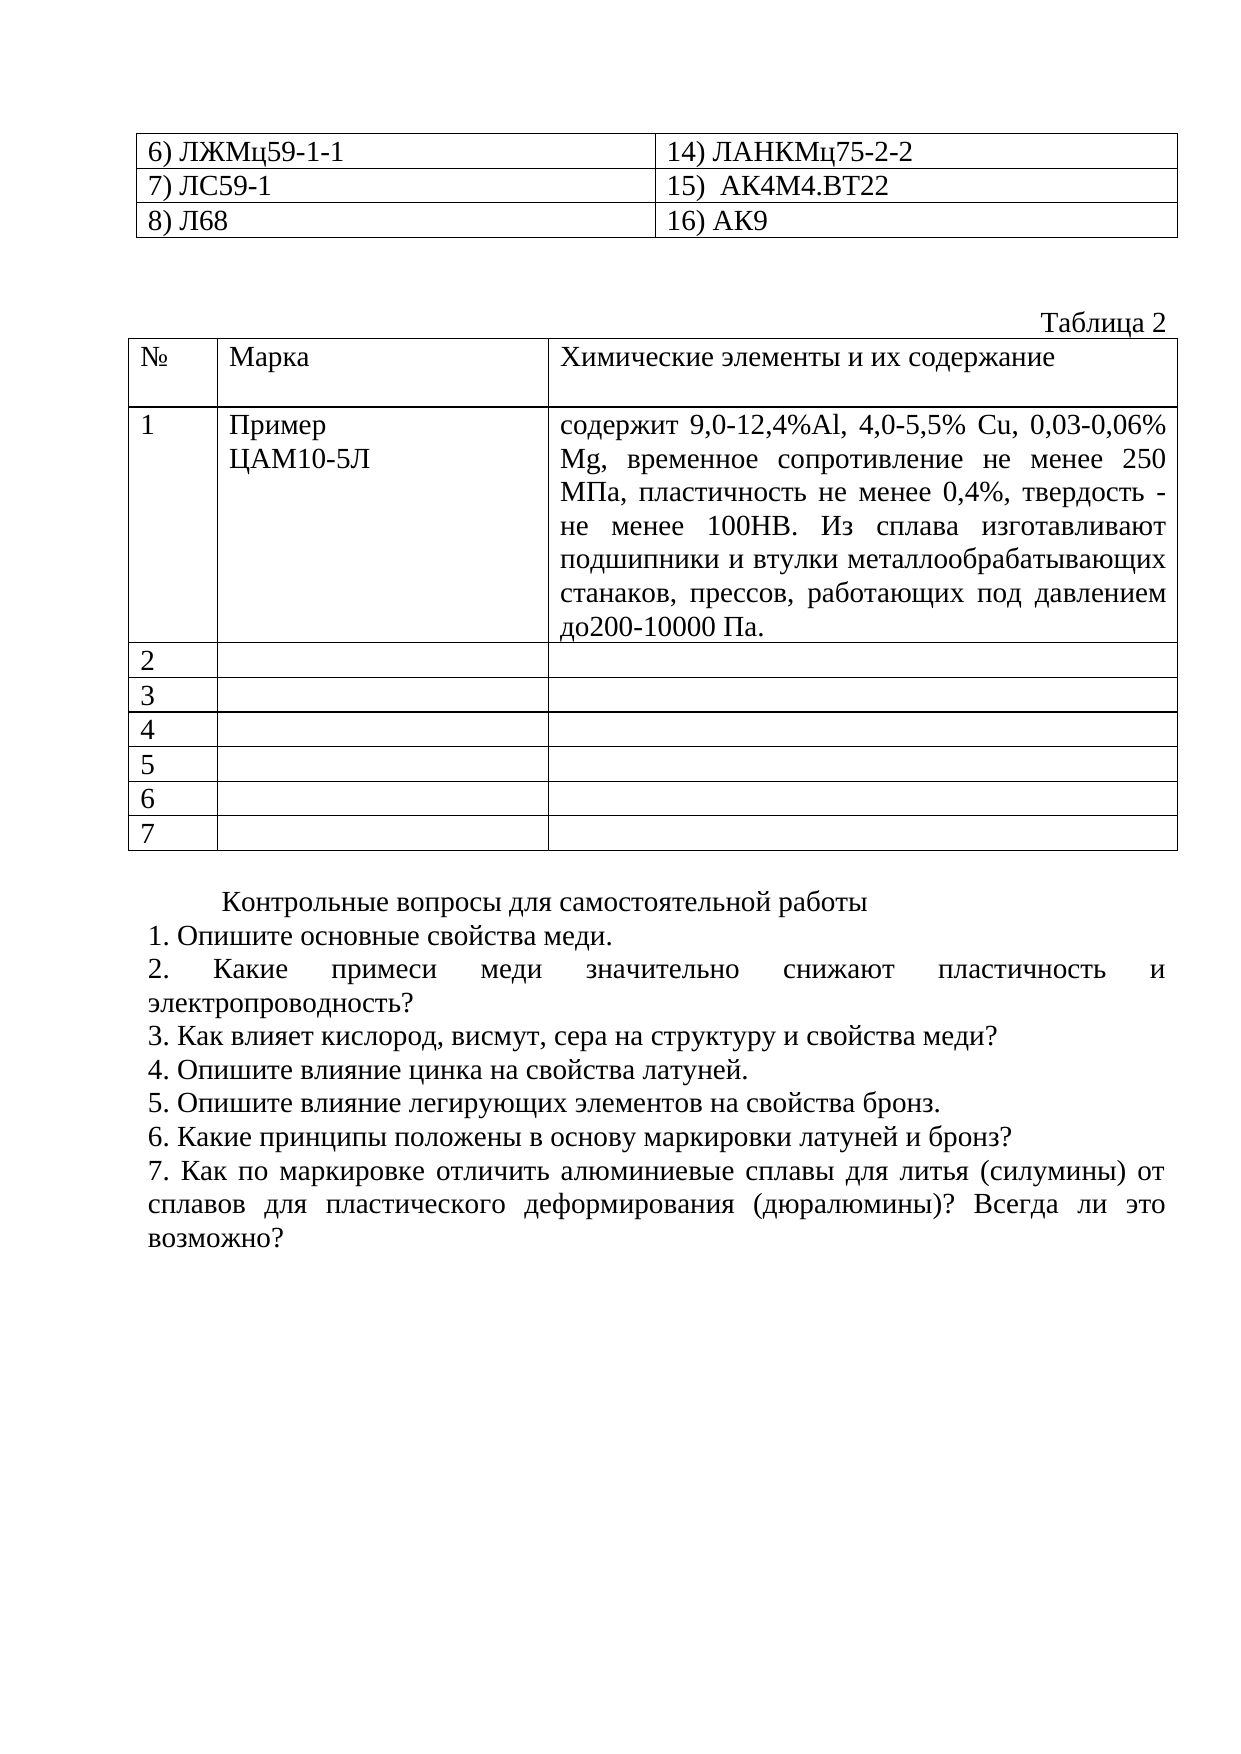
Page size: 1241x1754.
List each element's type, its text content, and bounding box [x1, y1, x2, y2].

table_cell [218, 747, 229, 781]
table_cell [537, 713, 548, 746]
table_cell Пример ЦАМ10-5Л [218, 408, 548, 642]
table_cell [549, 643, 560, 677]
table_cell [537, 643, 548, 677]
table_cell [1167, 747, 1177, 781]
table_cell [537, 747, 548, 781]
table_cell [537, 816, 548, 850]
table_cell [537, 782, 548, 815]
table_cell 1 [129, 408, 217, 642]
table_cell [218, 713, 229, 746]
table_cell [218, 782, 229, 815]
text 7. Как по маркировке отличить алюминиевые сплавы для литья (силумины) от сплавов для пластического деформирования (дюралюмины)? Всегда ли это возможно? [148, 1153, 1167, 1253]
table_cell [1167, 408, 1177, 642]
table_cell [549, 747, 560, 781]
table_cell [1167, 643, 1177, 677]
table_cell [549, 782, 560, 815]
text 5. Опишите влияние легирующих элементов на свойства бронз. [148, 1086, 1167, 1119]
text 4. Опишите влияние цинка на свойства латуней. [148, 1052, 1167, 1086]
text 1. Опишите основные свойства меди. [148, 918, 1167, 951]
text Таблица 2 [148, 305, 1167, 338]
table_cell [218, 816, 229, 850]
text 2. Какие примеси меди значительно снижают пластичность и электропроводность? [148, 951, 1167, 1018]
text 6. Какие принципы положены в основу маркировки латуней и бронз? [148, 1119, 1167, 1153]
table_cell [549, 678, 560, 711]
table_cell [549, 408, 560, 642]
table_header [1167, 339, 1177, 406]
table_cell [1167, 678, 1177, 711]
table_cell [1167, 713, 1177, 746]
table_cell [218, 643, 229, 677]
table_cell [549, 713, 560, 746]
table_cell [1167, 782, 1177, 815]
text Контрольные вопросы для самостоятельной работы [148, 884, 1167, 918]
table_header Марка [218, 339, 548, 406]
table_cell [537, 678, 548, 711]
text 3. Как влияет кислород, висмут, сера на структуру и свойства меди? [148, 1018, 1167, 1052]
table_cell [549, 816, 560, 850]
table_header № [129, 339, 217, 406]
table_cell [218, 678, 229, 711]
table_cell [1167, 816, 1177, 850]
